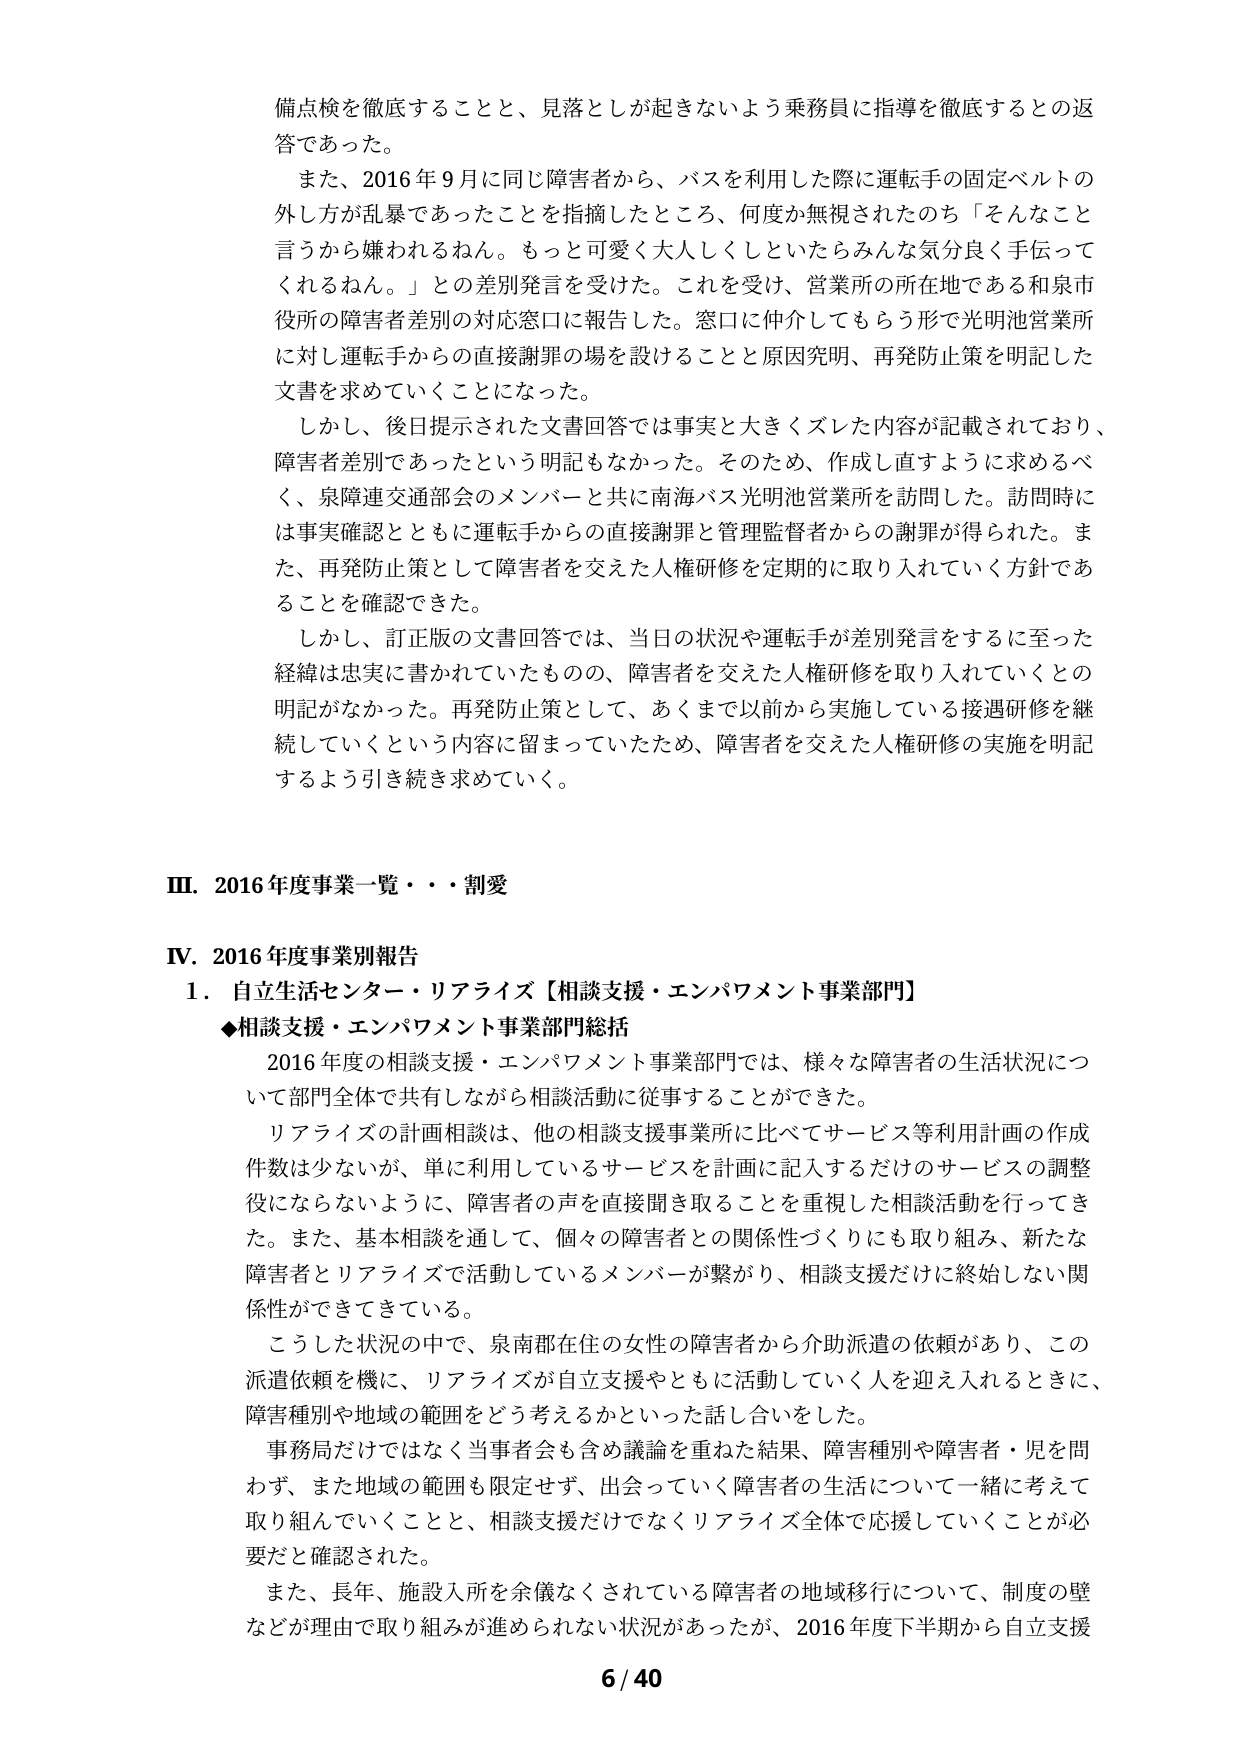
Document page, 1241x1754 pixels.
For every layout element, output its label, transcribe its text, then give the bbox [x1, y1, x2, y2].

text リアライズの計画相談は、他の相談支援事業所に比べてサービス等利用計画の作成件数は少ないが、単に利用しているサービスを計画に記入するだけのサービスの調整役にならないように、障害者の声を直接聞き取ることを重視した相談活動を行ってきた。また、基本相談を通して、個々の障害者との関係性づくりにも取り組み、新たな障害者とリアライズで活動しているメンバーが繋がり、相談支援だけに終始しない関係性ができてきている。 [245, 1114, 1092, 1326]
text しかし、後日提示された文書回答では事実と大きくズレた内容が記載されており、障害者差別であったという明記もなかった。そのため、作成し直すように求めるべく、泉障連交通部会のメンバーと共に南海バス光明池営業所を訪問した。訪問時には事実確認とともに運転手からの直接謝罪と管理監督者からの謝罪が得られた。また、再発防止策として障害者を交えた人権研修を定期的に取り入れていく方針であることを確認できた。 [274, 408, 1096, 619]
text Ⅲ．2016年度事業一覧・・・割愛 [166, 867, 1092, 902]
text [274, 90, 1096, 160]
text 事務局だけではなく当事者会も含め議論を重ねた結果、障害種別や障害者・児を問わず、また地域の範囲も限定せず、出会っていく障害者の生活について一緒に考えて取り組んでいくことと、相談支援だけでなくリアライズ全体で応援していくことが必要だと確認された。 [245, 1432, 1092, 1573]
text しかし、訂正版の文書回答では、当日の状況や運転手が差別発言をするに至った経緯は忠実に書かれていたものの、障害者を交えた人権研修を取り入れていくとの明記がなかった。再発防止策として、あくまで以前から実施している接遇研修を継続していくという内容に留まっていたため、障害者を交えた人権研修の実施を明記するよう引き続き求めていく。 [274, 619, 1096, 796]
text 2016年度の相談支援・エンパワメント事業部門では、様々な障害者の生活状況について部門全体で共有しながら相談活動に従事することができた。 [245, 1043, 1093, 1114]
text ◆相談支援・エンパワメント事業部門総括 [210, 1008, 1092, 1043]
list 自立生活センター・リアライズ【相談支援・エンパワメント事業部門】 [181, 973, 1092, 1008]
text こうした状況の中で、泉南郡在住の女性の障害者から介助派遣の依頼があり、この派遣依頼を機に、リアライズが自立支援やともに活動していく人を迎え入れるときに、障害種別や地域の範囲をどう考えるかといった話し合いをした。 [245, 1326, 1092, 1432]
text Ⅳ．2016年度事業別報告 [166, 937, 1092, 973]
text また、2016年9月に同じ障害者から、バスを利用した際に運転手の固定ベルトの外し方が乱暴であったことを指摘したところ、何度か無視されたのち「そんなこと言うから嫌われるねん。もっと可愛く大人しくしといたらみんな気分良く手伝ってくれるねん。」との差別発言を受けた。これを受け、営業所の所在地である和泉市役所の障害者差別の対応窓口に報告した。窓口に仲介してもらう形で光明池営業所に対し運転手からの直接謝罪の場を設けることと原因究明、再発防止策を明記した文書を求めていくことになった。 [274, 160, 1096, 408]
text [242, 1573, 1092, 1643]
